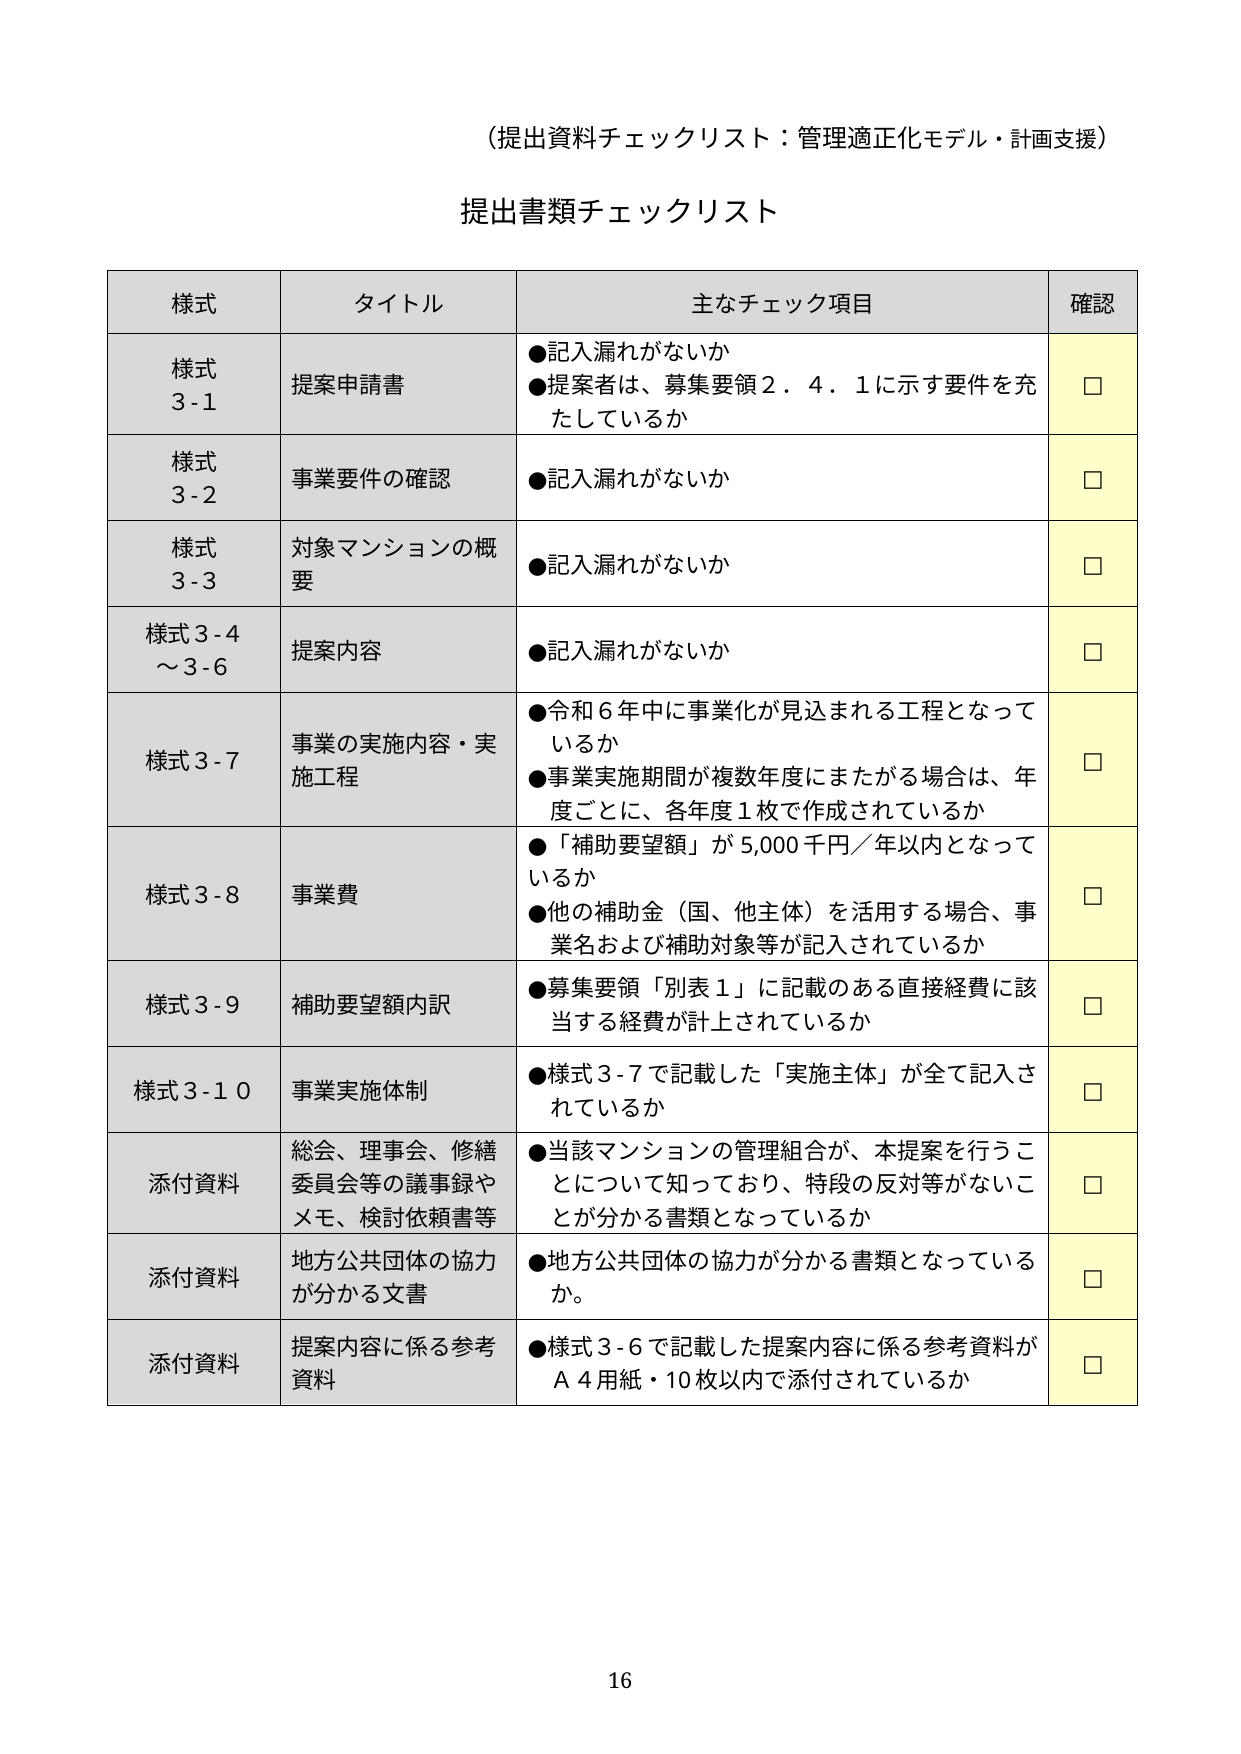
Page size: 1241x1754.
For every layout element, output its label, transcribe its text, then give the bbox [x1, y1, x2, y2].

table_cell ●当該マンションの管理組合が、本提案を行うことについて知っており、特段の反対等がないことが分かる書類となっているか [517, 1133, 1048, 1233]
table_cell 添付資料 [108, 1320, 280, 1404]
table_cell 事業要件の確認 [281, 435, 516, 520]
table_cell 事業の実施内容・実施工程 [281, 693, 516, 826]
table_cell □ [1049, 1133, 1137, 1233]
table_cell 様式３-７ [108, 693, 280, 826]
table_cell □ [1049, 961, 1137, 1046]
table_cell ●様式３-６で記載した提案内容に係る参考資料がＡ４用紙・10枚以内で添付されているか [517, 1320, 1048, 1404]
table_cell 提案内容 [281, 607, 516, 692]
table_cell 対象マンションの概要 [281, 521, 516, 606]
table_cell 補助要望額内訳 [281, 961, 516, 1046]
table_cell □ [1049, 435, 1137, 520]
table_cell 提案申請書 [281, 334, 516, 434]
table_cell ●記入漏れがないか [517, 435, 1048, 520]
table_cell □ [1049, 1234, 1137, 1319]
table_cell 事業費 [281, 827, 516, 960]
table_header タイトル [281, 271, 516, 333]
table_cell 様式３-１０ [108, 1047, 280, 1132]
table_header 確認 [1049, 271, 1137, 333]
table_cell ●記入漏れがないか ●提案者は、募集要領２．４．１に示す要件を充たしているか [517, 334, 1048, 434]
table_cell □ [1049, 1047, 1137, 1132]
table_cell 添付資料 [108, 1133, 280, 1233]
table_cell □ [1049, 1320, 1137, 1404]
table_cell 様式３-８ [108, 827, 280, 960]
table_cell 様式 ３-３ [108, 521, 280, 606]
text （提出資料チェックリスト：管理適正化モデル・計画支援） [118, 118, 1122, 154]
table_cell ●募集要領「別表１」に記載のある直接経費に該当する経費が計上されているか [517, 961, 1048, 1046]
table_cell 提案内容に係る参考資料 [281, 1320, 516, 1404]
table_cell 地方公共団体の協力が分かる文書 [281, 1234, 516, 1319]
table_header 様式 [108, 271, 280, 333]
table_cell 様式３-４ ～３-６ [108, 607, 280, 692]
table_cell ●地方公共団体の協力が分かる書類となっているか。 [517, 1234, 1048, 1319]
table_header 主なチェック項目 [517, 271, 1048, 333]
table_cell □ [1049, 521, 1137, 606]
table_cell 様式 ３-１ [108, 334, 280, 434]
table_cell 様式 ３-２ [108, 435, 280, 520]
table_cell ●様式３-７で記載した「実施主体」が全て記入されているか [517, 1047, 1048, 1132]
table_cell □ [1049, 607, 1137, 692]
table_cell ●記入漏れがないか [517, 521, 1048, 606]
table_cell ●「補助要望額」が5,000千円／年以内となっているか ●他の補助金（国、他主体）を活用する場合、事業名および補助対象等が記入されているか [517, 827, 1048, 960]
table_cell ●記入漏れがないか [517, 607, 1048, 692]
table_cell 添付資料 [108, 1234, 280, 1319]
text 提出書類チェックリスト [118, 188, 1122, 231]
table_cell □ [1049, 334, 1137, 434]
table_cell 様式３-９ [108, 961, 280, 1046]
table_cell □ [1049, 827, 1137, 960]
table_cell 事業実施体制 [281, 1047, 516, 1132]
table_cell 総会、理事会、修繕委員会等の議事録やメモ、検討依頼書等 [281, 1133, 516, 1233]
table_cell □ [1049, 693, 1137, 826]
table_cell ●令和６年中に事業化が見込まれる工程となっているか ●事業実施期間が複数年度にまたがる場合は、年度ごとに、各年度１枚で作成されているか [517, 693, 1048, 826]
